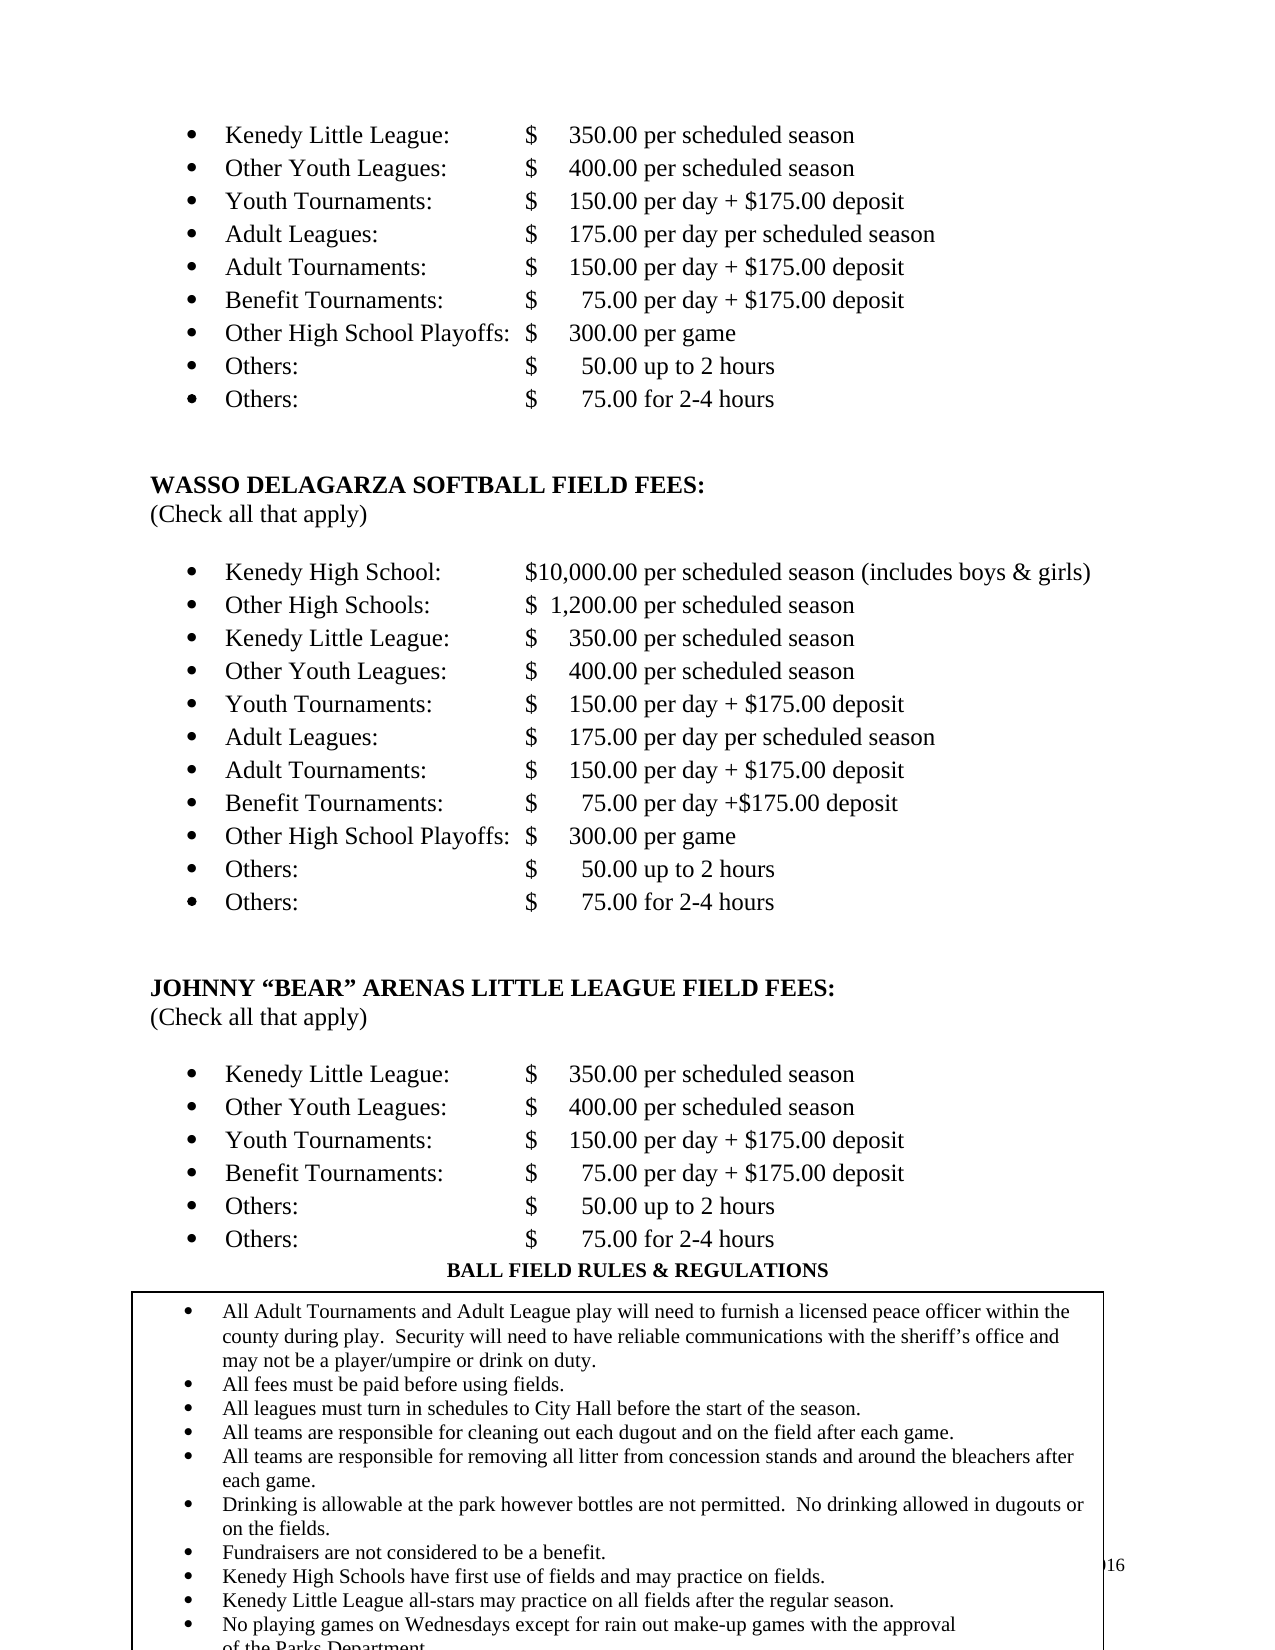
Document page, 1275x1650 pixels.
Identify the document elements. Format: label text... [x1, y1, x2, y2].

list Others: $ 50.00 up to 2 hours [187, 854, 1125, 883]
list Adult Tournaments: $ 150.00 per day + $175.00 deposit [187, 755, 1125, 783]
list Benefit Tournaments: $ 75.00 per day + $175.00 deposit [187, 285, 1125, 314]
text JOHNNY “BEAR” ARENAS LITTLE LEAGUE FIELD FEES: [150, 973, 1125, 1002]
list Other High School Playoffs: $ 300.00 per game [187, 318, 1125, 347]
list Others: $ 75.00 for 2-4 hours [187, 887, 1125, 916]
list Adult Tournaments: $ 150.00 per day + $175.00 deposit [187, 252, 1125, 281]
list Others: $ 50.00 up to 2 hours [187, 1191, 1125, 1220]
text (Check all that apply) [150, 1002, 1125, 1031]
list Other High School Playoffs: $ 300.00 per game [187, 821, 1125, 849]
list Kenedy High School: $10,000.00 per scheduled season (includes boys & girls) [187, 557, 1125, 585]
list Other Youth Leagues: $ 400.00 per scheduled season [187, 656, 1125, 684]
list Others: $ 75.00 for 2-4 hours [187, 384, 1125, 413]
list Other Youth Leagues: $ 400.00 per scheduled season [187, 1092, 1125, 1121]
list Other High Schools: $ 1,200.00 per scheduled season [187, 590, 1125, 618]
list Adult Leagues: $ 175.00 per day per scheduled season [187, 219, 1125, 248]
list Kenedy Little League: $ 350.00 per scheduled season [187, 120, 1125, 149]
list Adult Leagues: $ 175.00 per day per scheduled season [187, 722, 1125, 751]
list Benefit Tournaments: $ 75.00 per day +$175.00 deposit [187, 788, 1125, 817]
list Others: $ 50.00 up to 2 hours [187, 351, 1125, 380]
list Kenedy Little League: $ 350.00 per scheduled season [187, 1059, 1125, 1088]
list Youth Tournaments: $ 150.00 per day + $175.00 deposit [187, 689, 1125, 717]
list BALL FIELD RULES & REGULATIONS [150, 1257, 1125, 1282]
list Other Youth Leagues: $ 400.00 per scheduled season [187, 153, 1125, 182]
list Others: $ 75.00 for 2-4 hours [187, 1224, 1125, 1253]
list Youth Tournaments: $ 150.00 per day + $175.00 deposit [187, 186, 1125, 215]
text (Check all that apply) [150, 499, 1125, 528]
text WASSO DELAGARZA SOFTBALL FIELD FEES: [150, 470, 1125, 499]
list Youth Tournaments: $ 150.00 per day + $175.00 deposit [187, 1125, 1125, 1154]
list Benefit Tournaments: $ 75.00 per day + $175.00 deposit [187, 1158, 1125, 1187]
list Kenedy Little League: $ 350.00 per scheduled season [187, 623, 1125, 651]
